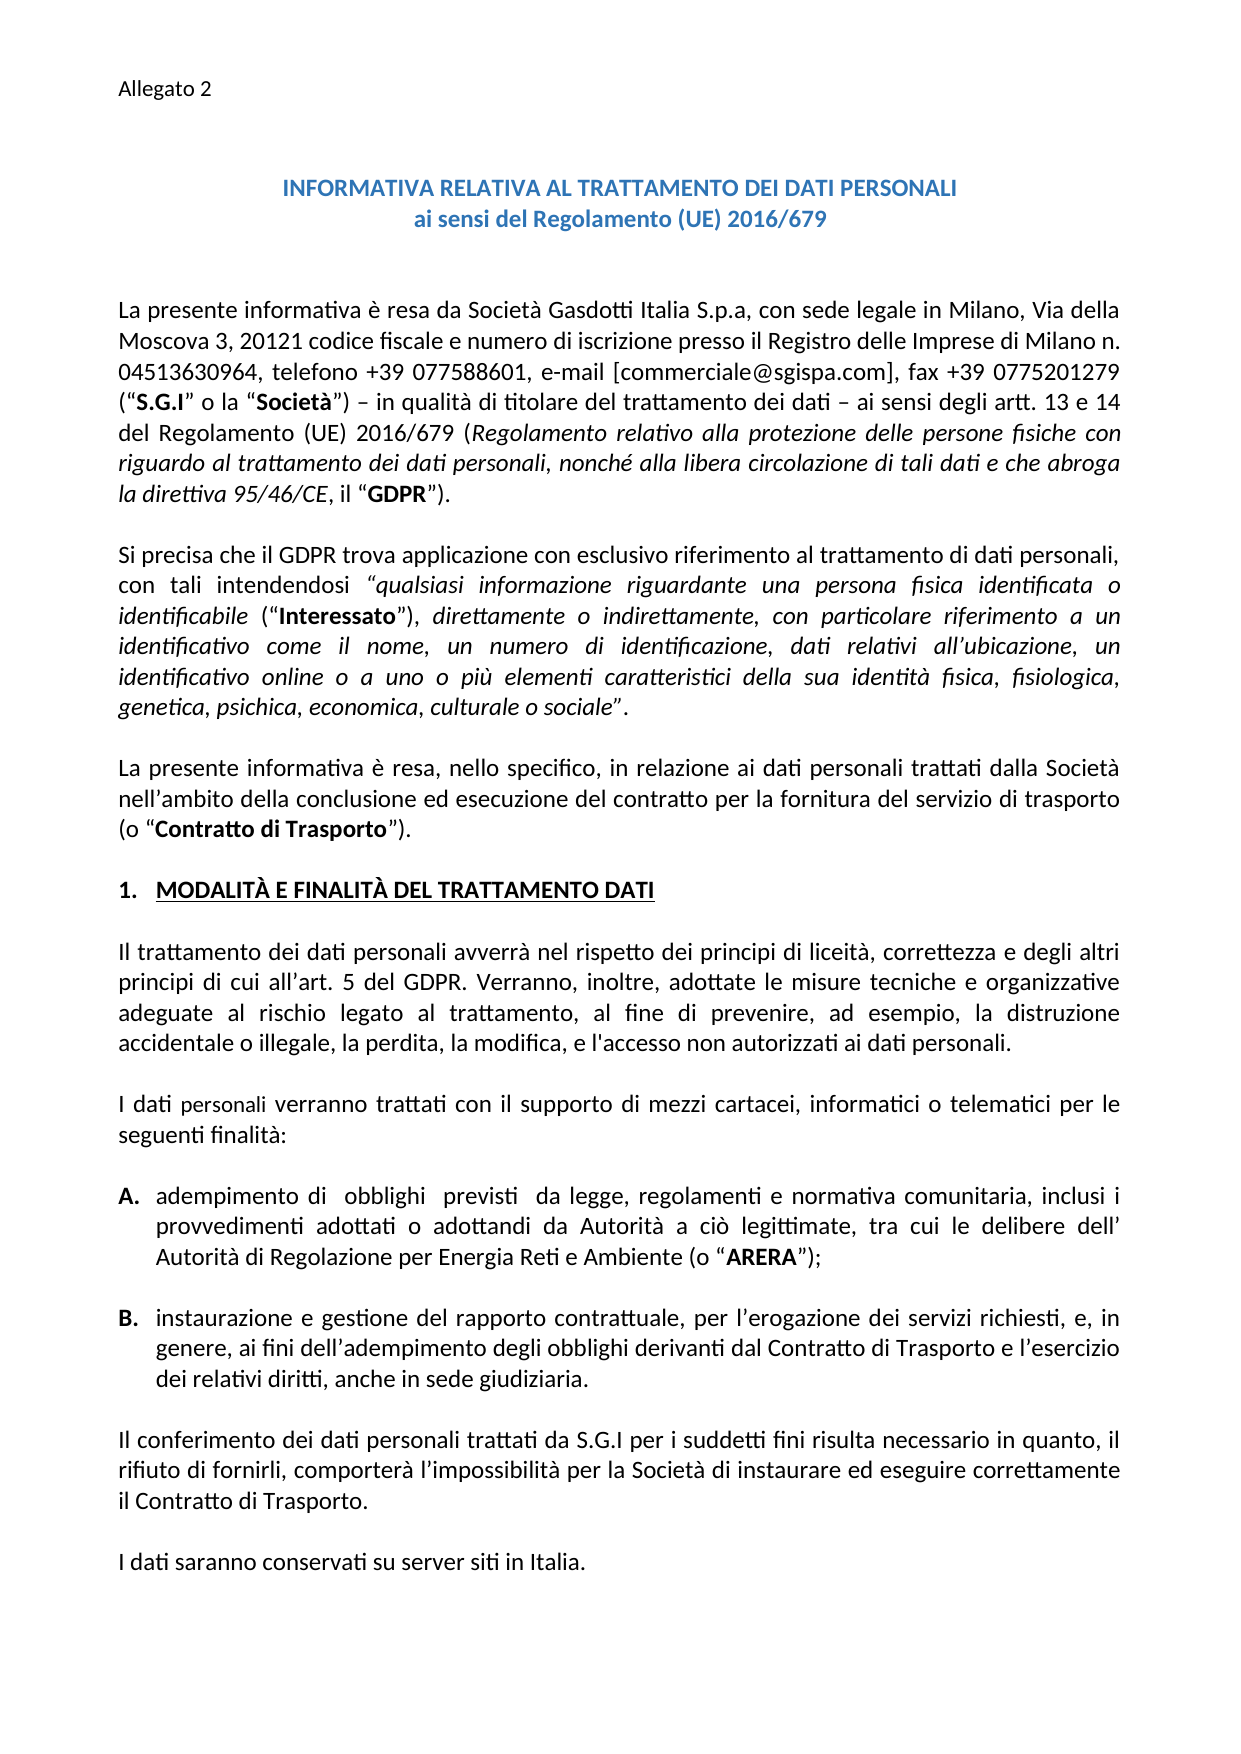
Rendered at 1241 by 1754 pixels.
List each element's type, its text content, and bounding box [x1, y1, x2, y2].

text ai sensi del Regolamento (UE) 2016/679 [118, 203, 1122, 234]
text I dati saranno conservati su server siti in Italia. [118, 1546, 1122, 1577]
text La presente informativa è resa, nello specifico, in relazione ai dati personali trattati dalla Società nell’ambito della conclusione ed esecuzione del contratto per la fornitura del servizio di trasporto (o “Contratto di Trasporto”). [118, 752, 1122, 844]
list adempimento di obblighi previsti da legge, regolamenti e normativa comunitaria, inclusi i provvedimenti adottati o adottandi da Autorità a ciò legittimate, tra cui le delibere dell’ Autorità di Regolazione per Energia Reti e Ambiente (o “ARERA”); [118, 1180, 1122, 1271]
text Il trattamento dei dati personali avverrà nel rispetto dei principi di liceità, correttezza e degli altri principi di cui all’art. 5 del GDPR. Verranno, inoltre, adottate le misure tecniche e organizzative adeguate al rischio legato al trattamento, al fine di prevenire, ad esempio, la distruzione accidentale o illegale, la perdita, la modifica, e l'accesso non autorizzati ai dati personali. [118, 936, 1122, 1058]
text Il conferimento dei dati personali trattati da S.G.I per i suddetti fini risulta necessario in quanto, il rifiuto di fornirli, comporterà l’impossibilità per la Società di instaurare ed eseguire correttamente il Contratto di Trasporto. [118, 1424, 1122, 1516]
text La presente informativa è resa da Società Gasdotti Italia S.p.a, con sede legale in Milano, Via della Moscova 3, 20121 codice fiscale e numero di iscrizione presso il Registro delle Imprese di Milano n. 04513630964, telefono +39 077588601, e-mail [commerciale@sgispa.com], fax +39 0775201279 (“S.G.I” o la “Società”) – in qualità di titolare del trattamento dei dati – ai sensi degli artt. 13 e 14 del Regolamento (UE) 2016/679 (Regolamento relativo alla protezione delle persone fisiche con riguardo al trattamento dei dati personali, nonché alla libera circolazione di tali dati e che abroga la direttiva 95/46/CE, il “GDPR”). [118, 295, 1122, 508]
text I dati personali verranno trattati con il supporto di mezzi cartacei, informatici o telematici per le seguenti finalità: [118, 1088, 1122, 1149]
text Si precisa che il GDPR trova applicazione con esclusivo riferimento al trattamento di dati personali, con tali intendendosi “qualsiasi informazione riguardante una persona fisica identificata o identificabile (“Interessato”), direttamente o indirettamente, con particolare riferimento a un identificativo come il nome, un numero di identificazione, dati relativi all’ubicazione, un identificativo online o a uno o più elementi caratteristici della sua identità fisica, fisiologica, genetica, psichica, economica, culturale o sociale”. [118, 539, 1122, 722]
text INFORMATIVA RELATIVA AL TRATTAMENTO DEI DATI PERSONALI [118, 173, 1122, 203]
list MODALITÀ E FINALITÀ DEL TRATTAMENTO DATI [118, 874, 1122, 905]
list instaurazione e gestione del rapporto contrattuale, per l’erogazione dei servizi richiesti, e, in genere, ai fini dell’adempimento degli obblighi derivanti dal Contratto di Trasporto e l’esercizio dei relativi diritti, anche in sede giudiziaria. [118, 1302, 1122, 1393]
